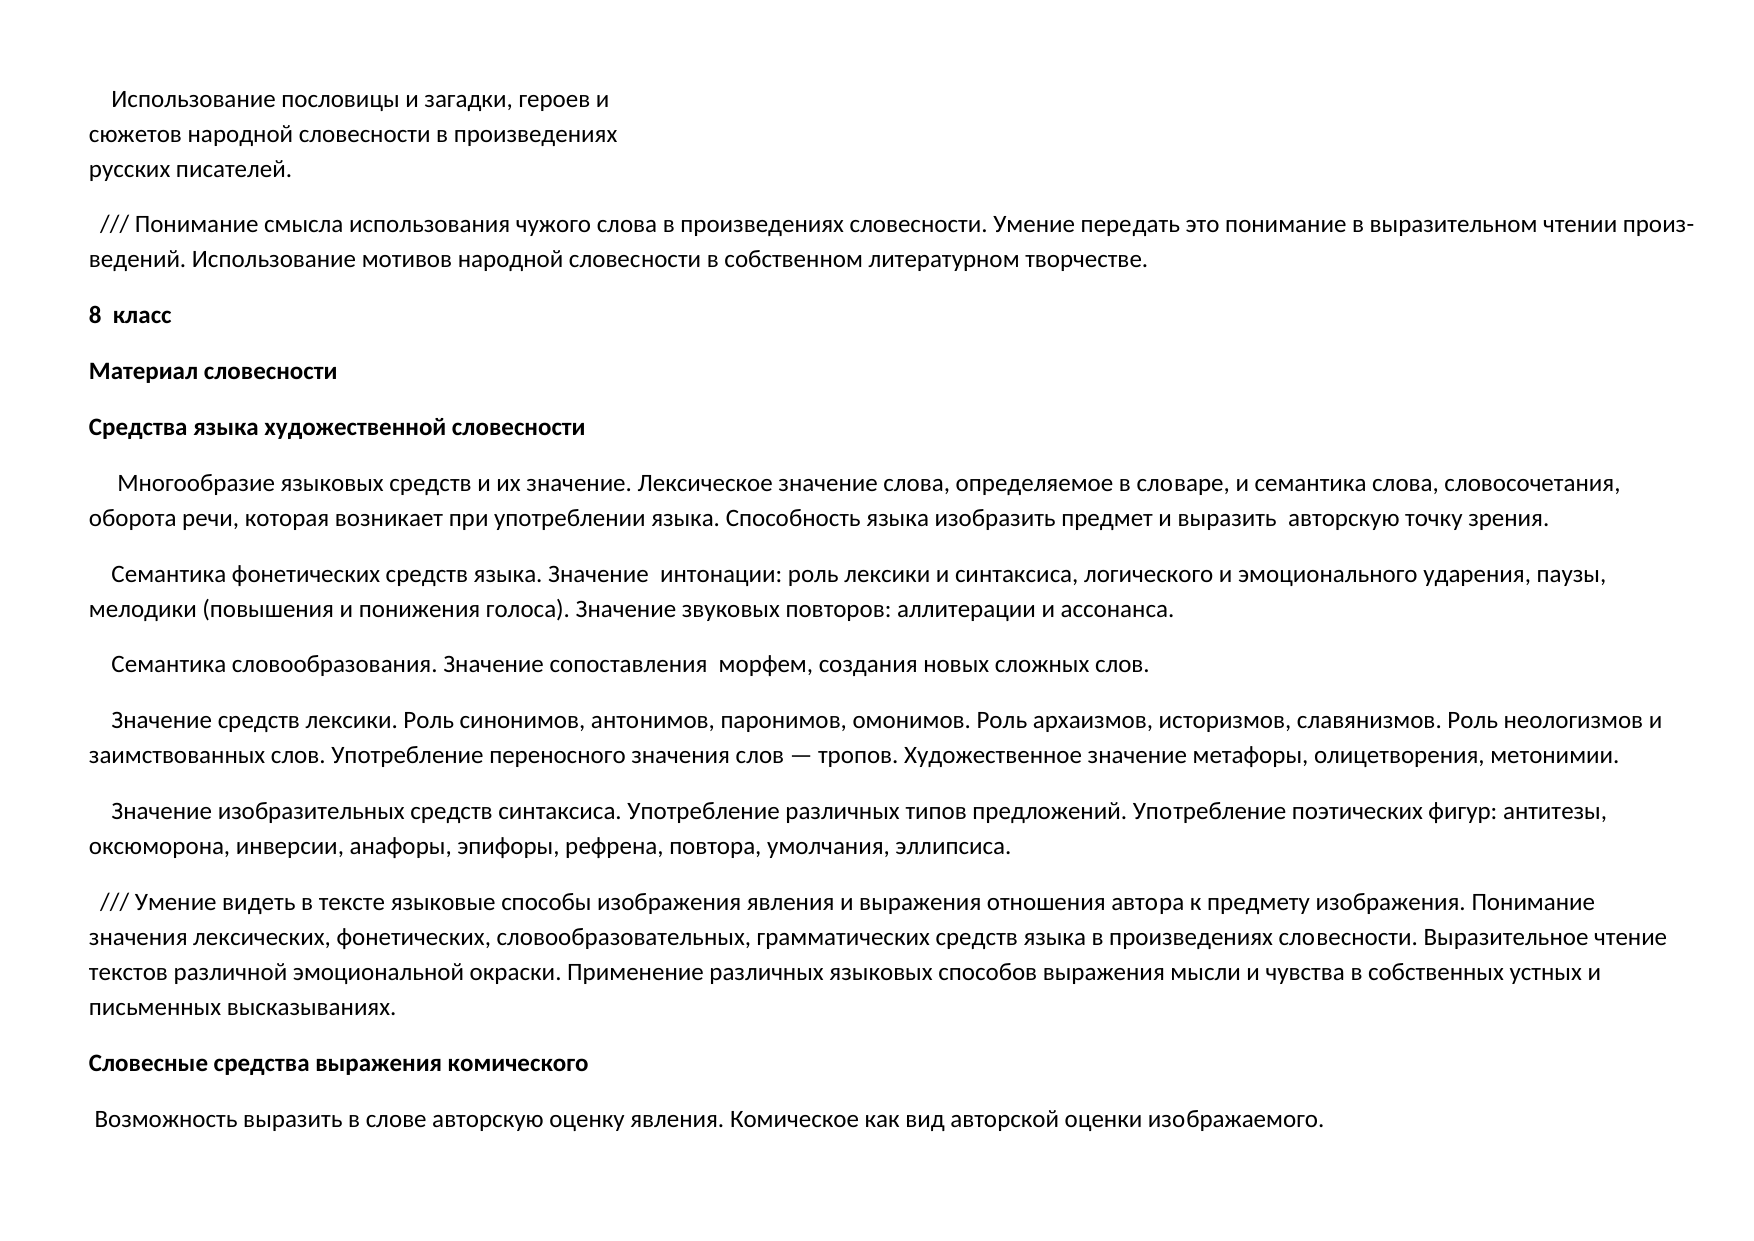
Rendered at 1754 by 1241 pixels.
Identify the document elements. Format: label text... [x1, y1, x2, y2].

text Семантика фонетических средств языка. Значение интонации: роль лексики и синтаксиса, логического и эмоционального ударения, паузы, мелодики (повышения и понижения голоса). Значение звуковых повторов: аллитерации и ассонанса. [89, 558, 1695, 623]
text Возможность выразить в слове авторскую оценку явления. Комическое как вид авторской оценки изображаемого. [89, 1103, 1695, 1133]
text Семантика словообразования. Значение сопоставления морфем, создания новых сложных слов. [89, 648, 1695, 679]
text Значение средств лексики. Роль синонимов, антонимов, паронимов, омонимов. Роль архаизмов, историзмов, славянизмов. Роль неологизмов и заимствованных слов. Употребление переносного значения слов — тропов. Художественное значение метафоры, олицетворения, метонимии. [89, 704, 1695, 770]
text Многообразие языковых средств и их значение. Лексическое значение слова, определяемое в словаре, и семантика слова, словосочетания, оборота речи, которая возникает при употреблении языка. Способность языка изобразить предмет и выразить авторскую точку зрения. [89, 467, 1695, 532]
text /// Умение видеть в тексте языковые способы изображения явления и выражения отношения автора к предмету изображения. Понимание значения лексических, фонетических, словообразовательных, грамматических средств языка в произведениях словесности. Выразительное чтение текстов различной эмоциональной окраски. Применение различных языковых способов выражения мысли и чувства в собственных устных и письменных высказываниях. [89, 886, 1695, 1022]
text Средства языка художественной словесности [89, 411, 1695, 442]
text Использование пословицы и загадки, героев и сюжетов народной словесности в произведениях русских писателей. [89, 83, 1695, 183]
text Словесные средства выражения комического [89, 1047, 1695, 1077]
text Материал словесности [89, 355, 1695, 386]
text /// Понимание смысла использования чужого слова в произведениях словесности. Умение передать это понимание в выразительном чтении произведений. Использование мотивов народной словесности в собственном литературном творчестве. [89, 208, 1695, 274]
text Значение изобразительных средств синтаксиса. Употребление различных типов предложений. Употребление поэтических фигур: антитезы, оксюморона, инверсии, анафоры, эпифоры, рефрена, повтора, умолчания, эллипсиса. [89, 795, 1695, 861]
text 8 класс [89, 299, 1695, 330]
